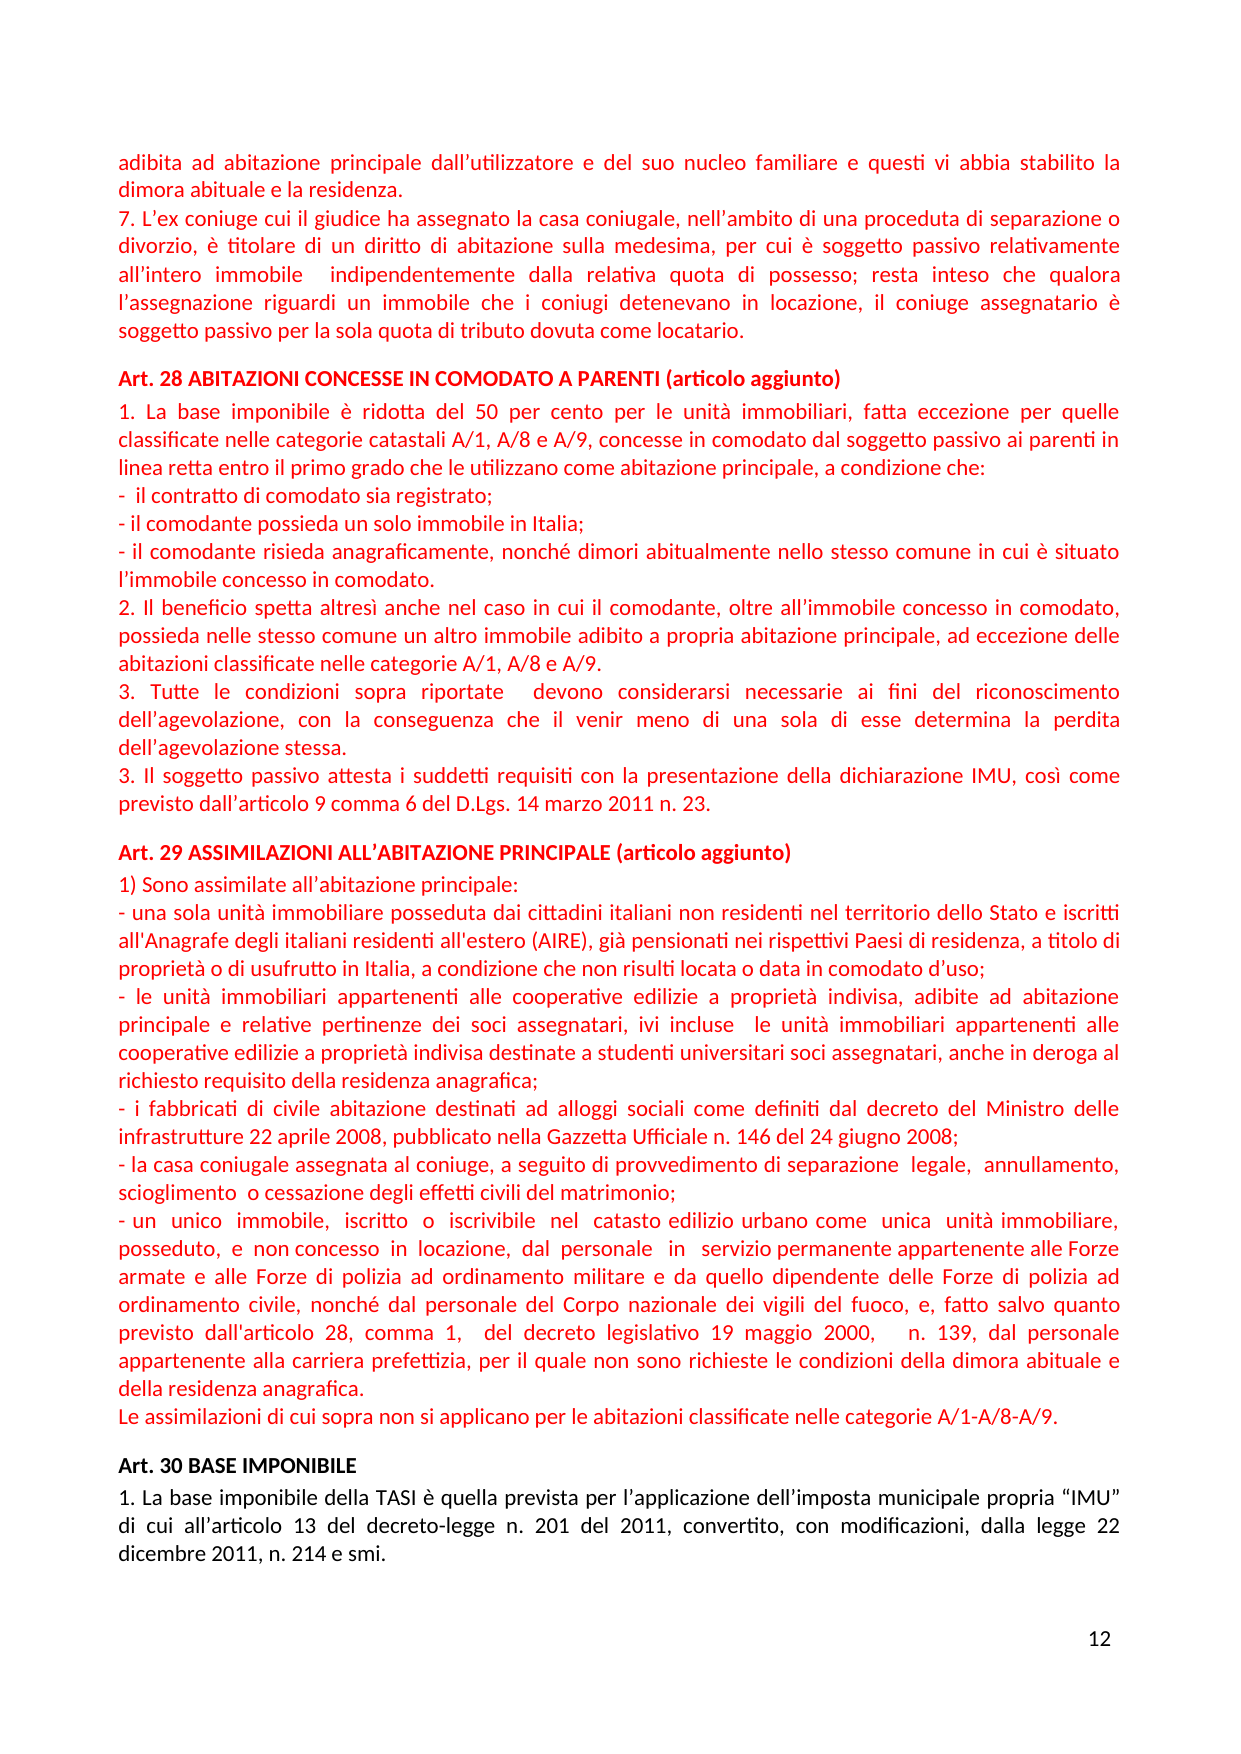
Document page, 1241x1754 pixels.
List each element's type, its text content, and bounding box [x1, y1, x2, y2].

text 1. La base imponibile è ridotta del 50 per cento per le unità immobiliari, fatta eccezione per quelle classificate nelle categorie catastali A/1, A/8 e A/9, concesse in comodato dal soggetto passivo ai parenti in linea retta entro il primo grado che le utilizzano come abitazione principale, a condizione che: [118, 397, 1122, 481]
text - il comodante possieda un solo immobile in Italia; [118, 509, 1122, 537]
subtitle Art. 30 BASE IMPONIBILE [118, 1451, 1122, 1479]
subtitle Art. 28 ABITAZIONI CONCESSE IN COMODATO A PARENTI (articolo aggiunto) [118, 364, 1122, 393]
text 1. La base imponibile della TASI è quella prevista per l’applicazione dell’imposta municipale propria “IMU” di cui all’articolo 13 del decreto-legge n. 201 del 2011, convertito, con modificazioni, dalla legge 22 dicembre 2011, n. 214 e smi. [118, 1483, 1122, 1568]
text - una sola unità immobiliare posseduta dai cittadini italiani non residenti nel territorio dello Stato e iscritti all'Anagrafe degli italiani residenti all'estero (AIRE), già pensionati nei rispettivi Paesi di residenza, a titolo di proprietà o di usufrutto in Italia, a condizione che non risulti locata o data in comodato d’uso; [118, 898, 1122, 982]
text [118, 148, 1122, 204]
text - un unico immobile, iscritto o iscrivibile nel catasto edilizio urbano come unica unità immobiliare, posseduto, e non concesso in locazione, dal personale in servizio permanente appartenente alle Forze armate e alle Forze di polizia ad ordinamento militare e da quello dipendente delle Forze di polizia ad ordinamento civile, nonché dal personale del Corpo nazionale dei vigili del fuoco, e, fatto salvo quanto previsto dall'articolo 28, comma 1, del decreto legislativo 19 maggio 2000, n. 139, dal personale appartenente alla carriera prefettizia, per il quale non sono richieste le condizioni della dimora abituale e della residenza anagrafica. [118, 1206, 1122, 1402]
text 7. L’ex coniuge cui il giudice ha assegnato la casa coniugale, nell’ambito di una proceduta di separazione o divorzio, è titolare di un diritto di abitazione sulla medesima, per cui è soggetto passivo relativamente all’intero immobile indipendentemente dalla relativa quota di possesso; resta inteso che qualora l’assegnazione riguardi un immobile che i coniugi detenevano in locazione, il coniuge assegnatario è soggetto passivo per la sola quota di tributo dovuta come locatario. [118, 204, 1122, 344]
text - il comodante risieda anagraficamente, nonché dimori abitualmente nello stesso comune in cui è situato l’immobile concesso in comodato. [118, 537, 1122, 593]
text - il contratto di comodato sia registrato; [118, 481, 1122, 509]
text 3. Tutte le condizioni sopra riportate devono considerarsi necessarie ai fini del riconoscimento dell’agevolazione, con la conseguenza che il venir meno di una sola di esse determina la perdita dell’agevolazione stessa. [118, 677, 1122, 761]
text 1) Sono assimilate all’abitazione principale: [118, 870, 1122, 898]
text 3. Il soggetto passivo attesta i suddetti requisiti con la presentazione della dichiarazione IMU, così come previsto dall’articolo 9 comma 6 del D.Lgs. 14 marzo 2011 n. 23. [118, 761, 1122, 817]
subtitle Art. 29 ASSIMILAZIONI ALL’ABITAZIONE PRINCIPALE (articolo aggiunto) [118, 838, 1122, 866]
text 2. Il beneficio spetta altresì anche nel caso in cui il comodante, oltre all’immobile concesso in comodato, possieda nelle stesso comune un altro immobile adibito a propria abitazione principale, ad eccezione delle abitazioni classificate nelle categorie A/1, A/8 e A/9. [118, 593, 1122, 677]
text - le unità immobiliari appartenenti alle cooperative edilizie a proprietà indivisa, adibite ad abitazione principale e relative pertinenze dei soci assegnatari, ivi incluse le unità immobiliari appartenenti alle cooperative edilizie a proprietà indivisa destinate a studenti universitari soci assegnatari, anche in deroga al richiesto requisito della residenza anagrafica; [118, 982, 1122, 1094]
text Le assimilazioni di cui sopra non si applicano per le abitazioni classificate nelle categorie A/1-A/8-A/9. [118, 1402, 1122, 1431]
text - la casa coniugale assegnata al coniuge, a seguito di provvedimento di separazione legale, annullamento, scioglimento o cessazione degli effetti civili del matrimonio; [118, 1150, 1122, 1206]
text - i fabbricati di civile abitazione destinati ad alloggi sociali come definiti dal decreto del Ministro delle infrastrutture 22 aprile 2008, pubblicato nella Gazzetta Ufficiale n. 146 del 24 giugno 2008; [118, 1094, 1122, 1150]
